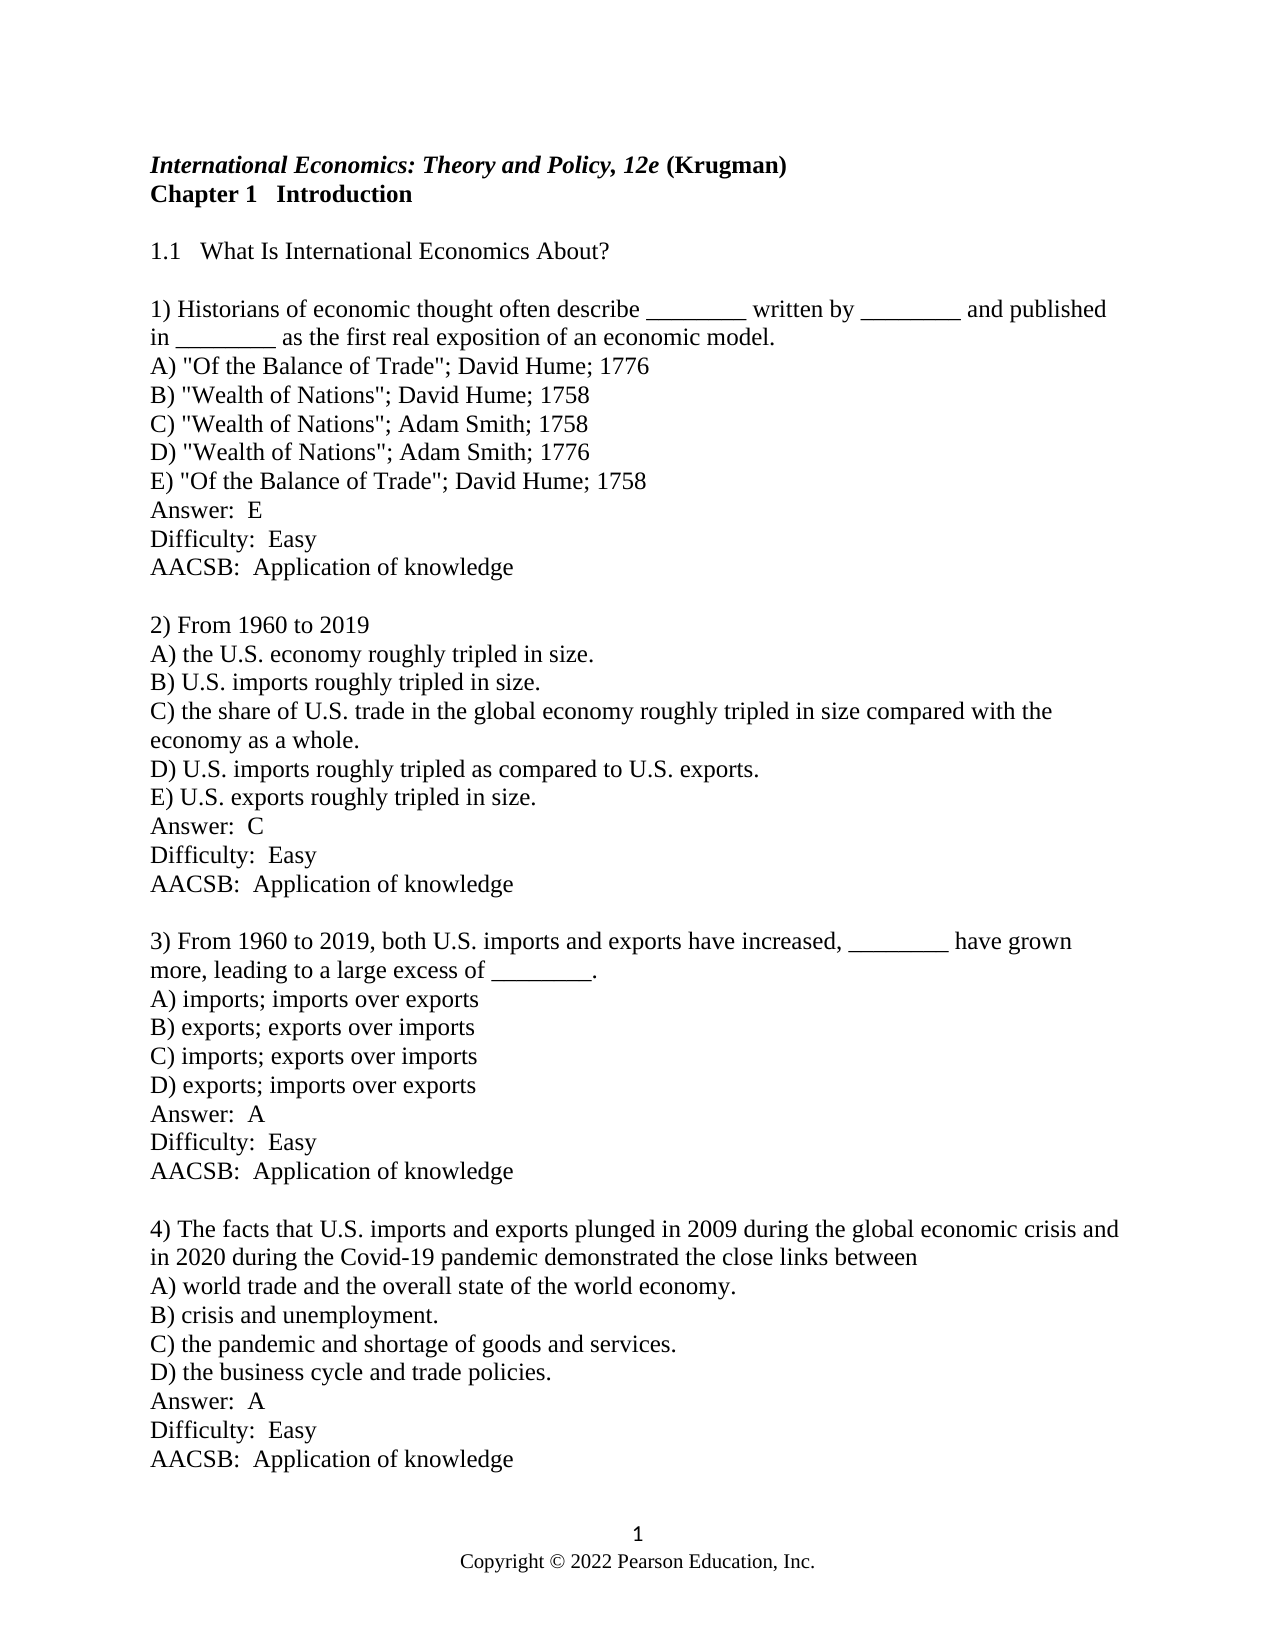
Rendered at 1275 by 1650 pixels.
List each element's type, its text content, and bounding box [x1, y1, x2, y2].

text C) "Wealth of Nations"; Adam Smith; 1758 [150, 409, 1125, 437]
text A) the U.S. economy roughly tripled in size. [150, 639, 1125, 667]
text Answer: A [150, 1099, 1125, 1127]
text A) imports; imports over exports [150, 984, 1125, 1012]
text AACSB: Application of knowledge [150, 1156, 1125, 1185]
text Difficulty: Easy [150, 840, 1125, 869]
text 4) The facts that U.S. imports and exports plunged in 2009 during the global economic crisis and in 2020 during the Covid-19 pandemic demonstrated the close links between [150, 1214, 1125, 1271]
text AACSB: Application of knowledge [150, 1444, 1125, 1472]
text 1.1 What Is International Economics About? [150, 236, 1125, 265]
text D) exports; imports over exports [150, 1070, 1125, 1099]
text Difficulty: Easy [150, 1415, 1125, 1444]
text D) "Wealth of Nations"; Adam Smith; 1776 [150, 437, 1125, 466]
text Difficulty: Easy [150, 524, 1125, 552]
text E) "Of the Balance of Trade"; David Hume; 1758 [150, 466, 1125, 495]
text A) "Of the Balance of Trade"; David Hume; 1776 [150, 351, 1125, 380]
text B) U.S. imports roughly tripled in size. [150, 667, 1125, 696]
text C) the share of U.S. trade in the global economy roughly tripled in size compared with the economy as a whole. [150, 696, 1125, 754]
text B) exports; exports over imports [150, 1012, 1125, 1041]
text 3) From 1960 to 2019, both U.S. imports and exports have increased, ________ have grown more, leading to a large excess of ________. [150, 926, 1125, 984]
text C) the pandemic and shortage of goods and services. [150, 1329, 1125, 1357]
text D) the business cycle and trade policies. [150, 1357, 1125, 1386]
text C) imports; exports over imports [150, 1041, 1125, 1070]
text Answer: A [150, 1386, 1125, 1415]
text AACSB: Application of knowledge [150, 869, 1125, 897]
text B) "Wealth of Nations"; David Hume; 1758 [150, 380, 1125, 409]
text Chapter 1 Introduction [150, 179, 1125, 207]
text International Economics: Theory and Policy, 12e (Krugman) [150, 150, 1125, 179]
text 2) From 1960 to 2019 [150, 610, 1125, 639]
text A) world trade and the overall state of the world economy. [150, 1271, 1125, 1300]
text Answer: C [150, 811, 1125, 840]
text B) crisis and unemployment. [150, 1300, 1125, 1329]
text E) U.S. exports roughly tripled in size. [150, 782, 1125, 811]
text Difficulty: Easy [150, 1127, 1125, 1156]
text D) U.S. imports roughly tripled as compared to U.S. exports. [150, 754, 1125, 782]
text 1) Historians of economic thought often describe ________ written by ________ and published in ________ as the first real exposition of an economic model. [150, 294, 1125, 351]
text Answer: E [150, 495, 1125, 524]
text AACSB: Application of knowledge [150, 552, 1125, 581]
